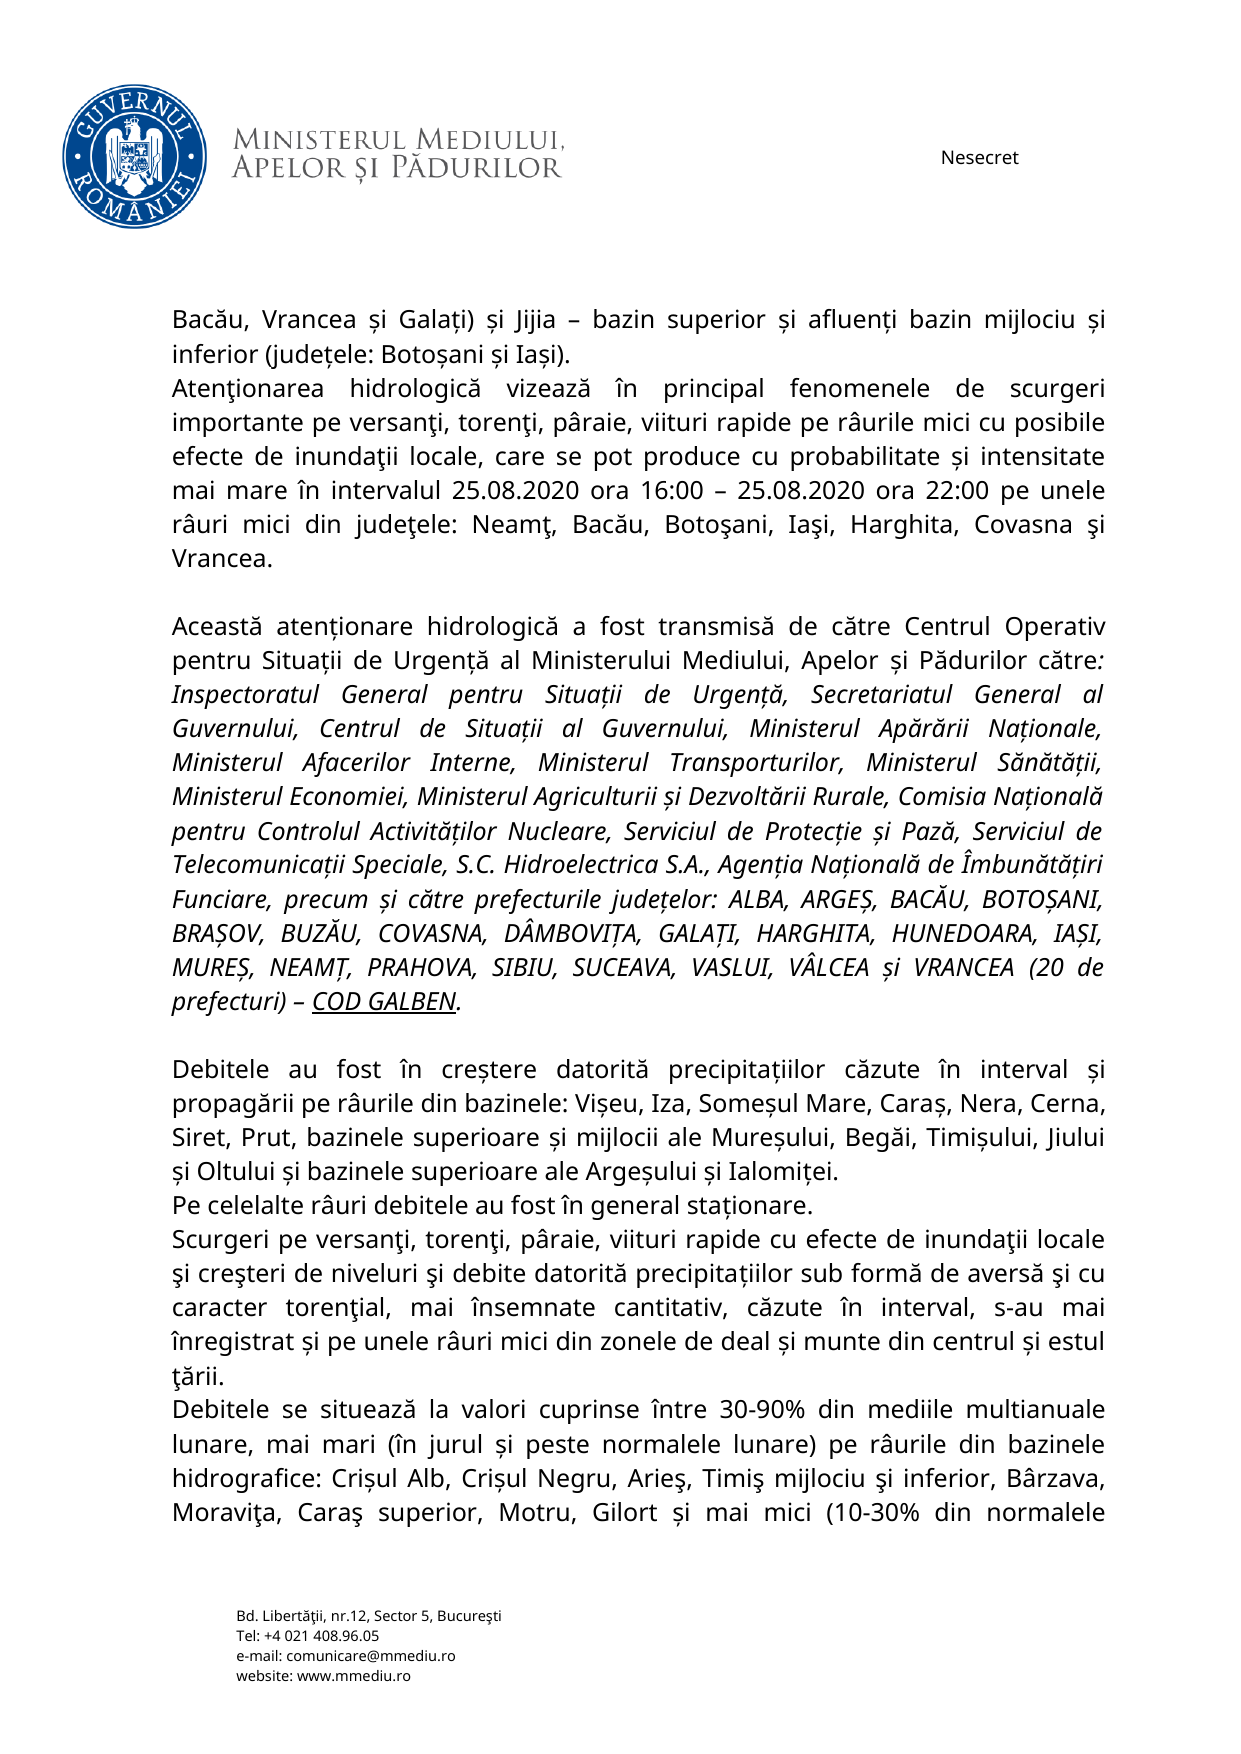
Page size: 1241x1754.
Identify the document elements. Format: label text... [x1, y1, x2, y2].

text Debitele au fost în creștere datorită precipitațiilor căzute în interval și propagării pe râurile din bazinele: Vișeu, Iza, Someșul Mare, Caraş, Nera, Cerna, Siret, Prut, bazinele superioare și mijlocii ale Mureșului, Begăi, Timișului, Jiului și Oltului și bazinele superioare ale Argeșului și Ialomiței. [172, 1052, 1107, 1188]
text Atenţionarea hidrologică vizează în principal fenomenele de scurgeri importante pe versanţi, torenţi, pâraie, viituri rapide pe râurile mici cu posibile efecte de inundaţii locale, care se pot produce cu probabilitate și intensitate mai mare în intervalul 25.08.2020 ora 16:00 – 25.08.2020 ora 22:00 pe unele râuri mici din judeţele: Neamţ, Bacău, Botoşani, Iaşi, Harghita, Covasna şi Vrancea. [172, 370, 1107, 575]
text Pe celelalte râuri debitele au fost în general staționare. [172, 1188, 1107, 1222]
text Această atenţionare hidrologică a fost transmisă de către Centrul Operativ pentru Situaţii de Urgenţă al Ministerului Mediului, Apelor şi Pădurilor către: Inspectoratul General pentru Situaţii de Urgenţă, Secretariatul General al Guvernului, Centrul de Situaţii al Guvernului, Ministerul Apărării Naţionale, Ministerul Afacerilor Interne, Ministerul Transporturilor, Ministerul Sănătăţii, Ministerul Economiei, Ministerul Agriculturii şi Dezvoltării Rurale, Comisia Naţională pentru Controlul Activităţilor Nucleare, Serviciul de Protecţie şi Pază, Serviciul de Telecomunicaţii Speciale, S.C. Hidroelectrica S.A., Agenţia Naţională de Îmbunătăţiri Funciare, precum și către prefecturile judeţelor: ALBA, ARGEŞ, BACĂU, BOTOŞANI, BRAŞOV, BUZĂU, COVASNA, DÂMBOVIŢA, GALAŢI, HARGHITA, HUNEDOARA, IAŞI, MUREŞ, NEAMŢ, PRAHOVA, SIBIU, SUCEAVA, VASLUI, VÂLCEA şi VRANCEA (20 de prefecturi) – COD GALBEN. [172, 609, 1107, 1017]
text Scurgeri pe versanţi, torenţi, pâraie, viituri rapide cu efecte de inundaţii locale şi creşteri de niveluri şi debite datorită precipitațiilor sub formă de aversă şi cu caracter torenţial, mai însemnate cantitativ, căzute în interval, s-au mai înregistrat și pe unele râuri mici din zonele de deal și munte din centrul și estul ţării. [172, 1222, 1107, 1392]
picture [59, 81, 590, 229]
